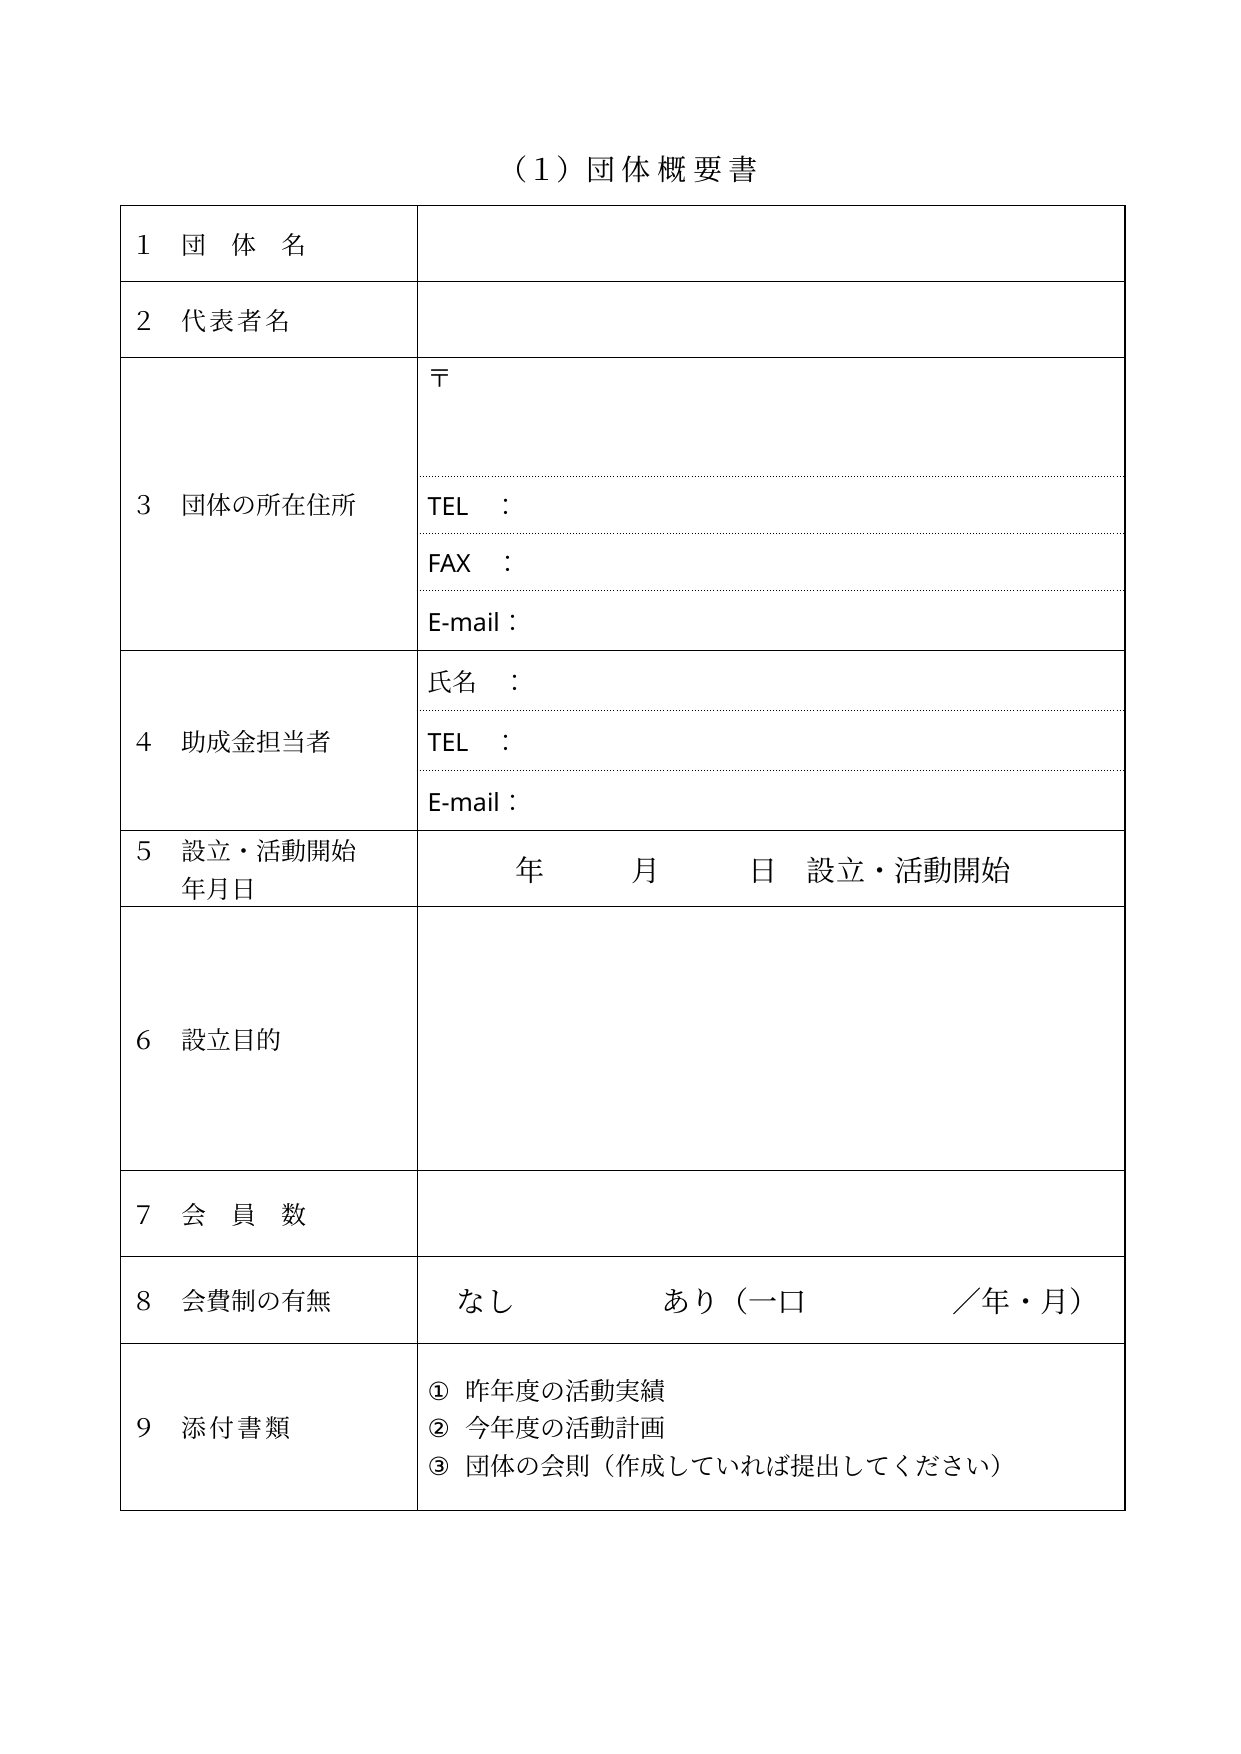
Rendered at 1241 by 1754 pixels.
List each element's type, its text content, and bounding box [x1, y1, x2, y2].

table_cell 氏名 ： [418, 651, 1124, 710]
table_cell ９ 添付書類 [121, 1344, 417, 1510]
table_cell ６ 設立目的 [121, 907, 417, 1170]
table_cell ７ 会 員 数 [121, 1171, 417, 1256]
table_cell ８ 会費制の有無 [121, 1257, 417, 1343]
table_cell E-mail： [418, 770, 1124, 830]
table_cell 昨年度の活動実績 今年度の活動計画 団体の会則（作成していれば提出してください） [418, 1344, 1124, 1510]
table_header [418, 206, 1124, 281]
text （１）団体概要書 [131, 130, 1125, 205]
table_cell ３ 団体の所在住所 [121, 358, 417, 650]
table_cell [418, 907, 1124, 1170]
table_header １ 団 体 名 [121, 206, 417, 281]
table_cell ５ 設立・活動開始 年月日 [121, 831, 417, 906]
table_cell [418, 1171, 1124, 1256]
table_cell 年 月 日 設立・活動開始 [418, 831, 1124, 906]
table_cell FAX ： [418, 533, 1124, 590]
table_cell [418, 282, 1124, 357]
table_cell TEL ： [418, 710, 1124, 770]
table_cell ４ 助成金担当者 [121, 651, 417, 830]
table_cell TEL ： [418, 476, 1124, 532]
table_cell ２ 代表者名 [121, 282, 417, 357]
table_cell 〒 [418, 358, 1124, 476]
table_cell E-mail： [418, 590, 1124, 650]
table_cell なし あり（一口 ／年・月） [418, 1257, 1124, 1343]
